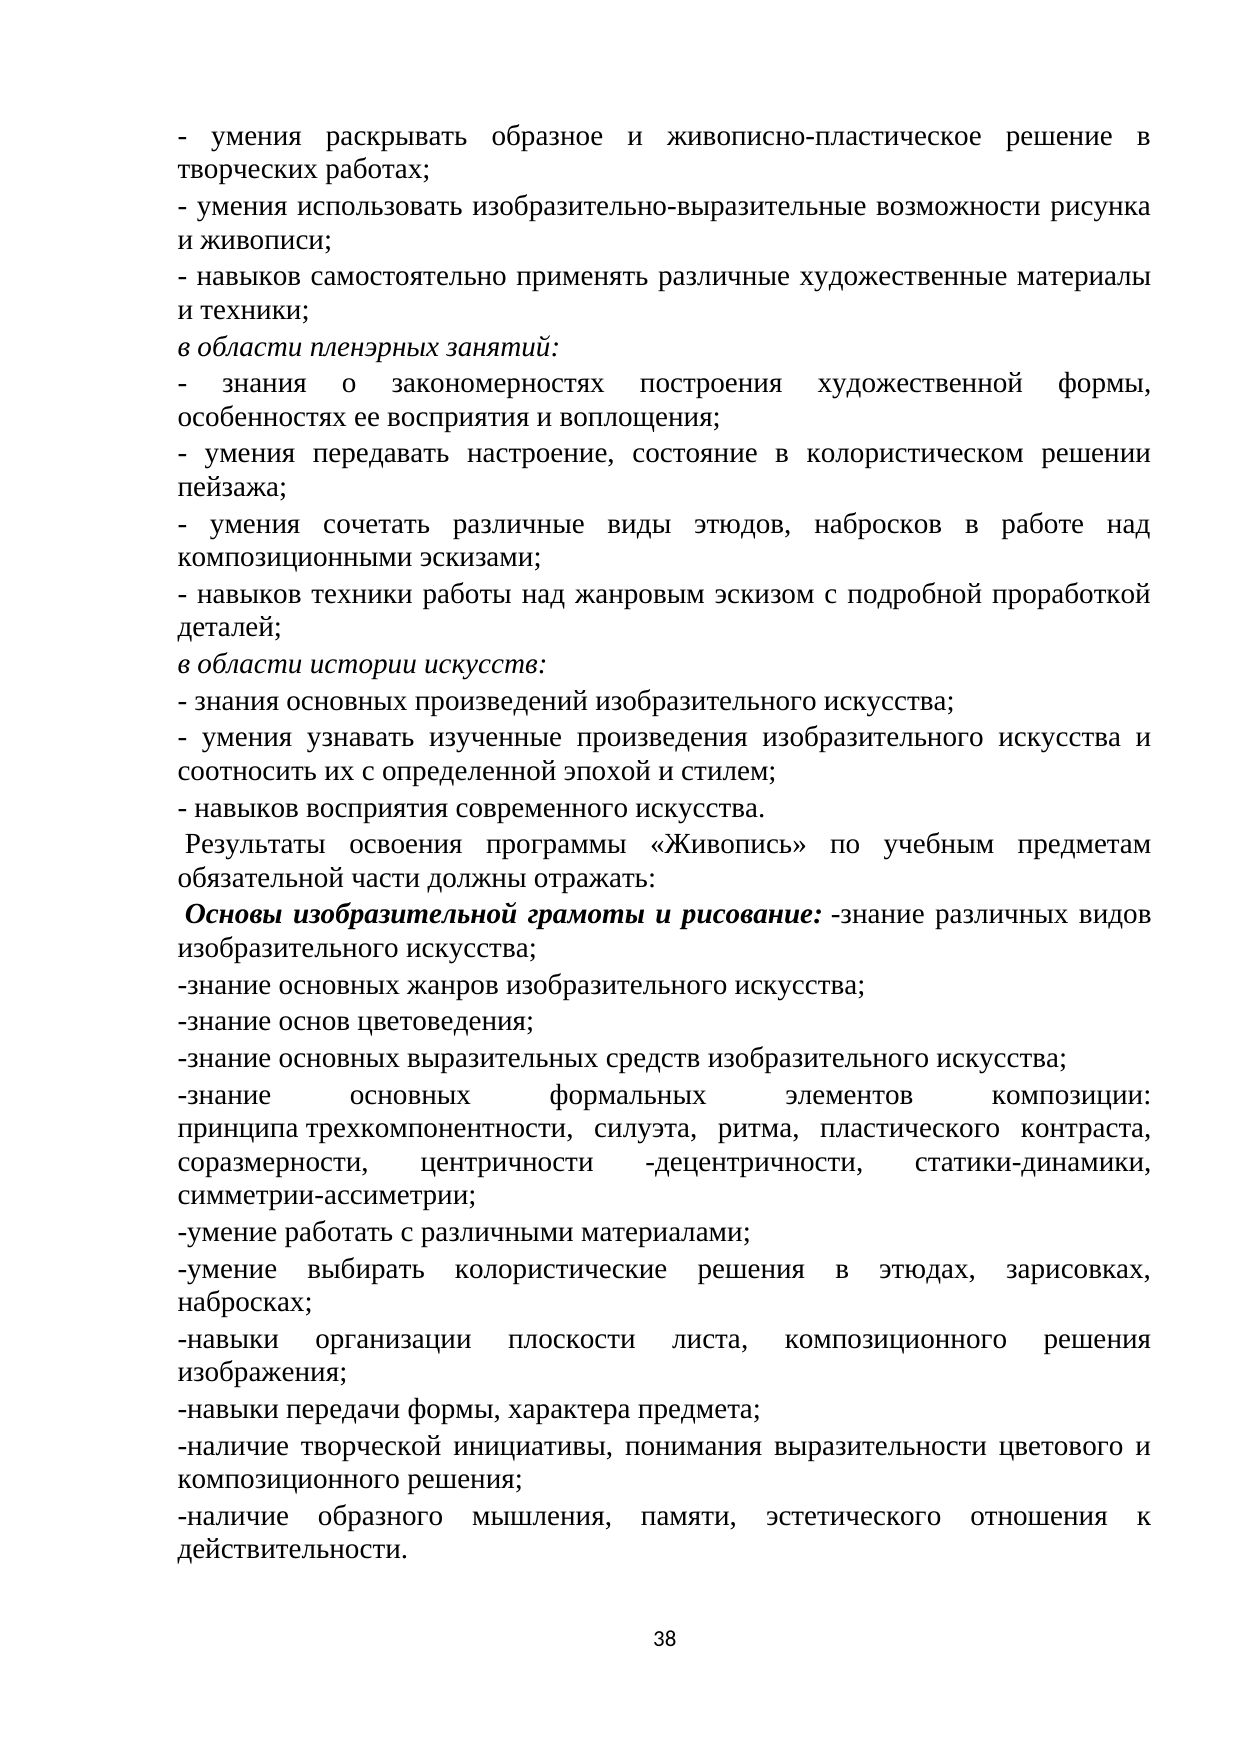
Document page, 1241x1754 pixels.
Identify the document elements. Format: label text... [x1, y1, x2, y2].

text -навыки передачи формы, характера предмета; [177, 1391, 1152, 1425]
text -знание основных формальных элементов композиции: принципа трехкомпонентности, силуэта, ритма, пластического контраста, соразмерности, центричности -децентричности, статики-динамики, симметрии-ассиметрии; [177, 1077, 1152, 1211]
text -наличие творческой инициативы, понимания выразительности цветового и композиционного решения; [177, 1428, 1152, 1495]
text - умения раскрывать образное и живописно-пластическое решение в творческих работах; [177, 118, 1152, 185]
text Результаты освоения программы «Живопись» по учебным предметам обязательной части должны отражать: [177, 826, 1152, 893]
text - знания основных произведений изобразительного искусства; [177, 683, 1152, 716]
text -навыки организации плоскости листа, композиционного решения изображения; [177, 1321, 1152, 1388]
text - навыков восприятия современного искусства. [177, 790, 1152, 823]
text -знание основных жанров изобразительного искусства; [177, 967, 1152, 1000]
text в области пленэрных занятий: [177, 329, 1152, 362]
text - умения передавать настроение, состояние в колористическом решении пейзажа; [177, 436, 1152, 503]
text -умение выбирать колористические решения в этюдах, зарисовках, набросках; [177, 1251, 1152, 1318]
text Основы изобразительной грамоты и рисование: -знание различных видов изобразительного искусства; [177, 897, 1152, 964]
text - умения использовать изобразительно-выразительные возможности рисунка и живописи; [177, 188, 1152, 255]
text -наличие образного мышления, памяти, эстетического отношения к действительности. [177, 1498, 1152, 1565]
text -знание основ цветоведения; [177, 1003, 1152, 1037]
text -умение работать с различными материалами; [177, 1214, 1152, 1248]
text - навыков самостоятельно применять различные художественные материалы и техники; [177, 258, 1152, 326]
text - умения узнавать изученные произведения изобразительного искусства и соотносить их с определенной эпохой и стилем; [177, 719, 1152, 787]
text в области истории искусств: [177, 646, 1152, 680]
text - знания о закономерностях построения художественной формы, особенностях ее восприятия и воплощения; [177, 365, 1152, 432]
text - навыков техники работы над жанровым эскизом с подробной проработкой деталей; [177, 576, 1152, 643]
text -знание основных выразительных средств изобразительного искусства; [177, 1040, 1152, 1074]
text - умения сочетать различные виды этюдов, набросков в работе над композиционными эскизами; [177, 506, 1152, 573]
